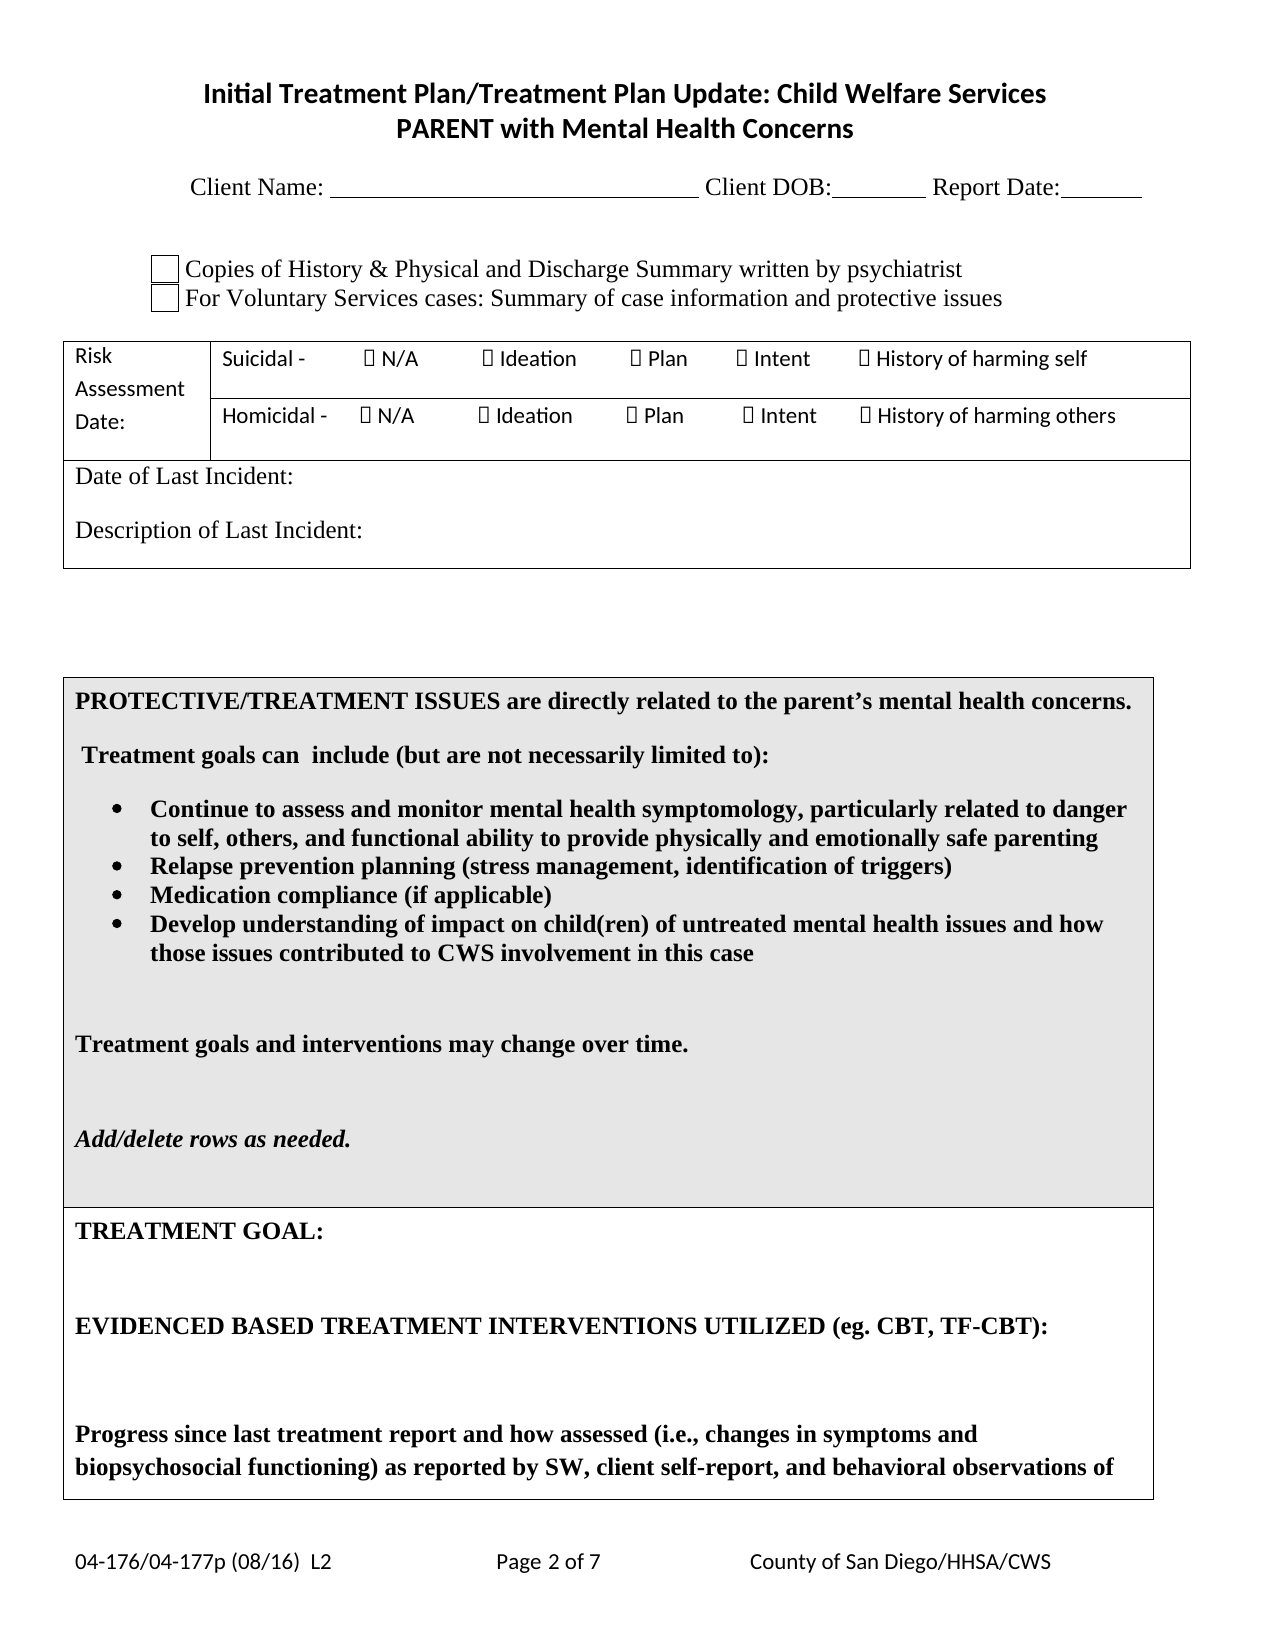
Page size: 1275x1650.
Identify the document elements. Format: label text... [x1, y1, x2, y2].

table_header PROTECTIVE/TREATMENT ISSUES are directly related to the parent’s mental health concerns. Treatment goals can include (but are not necessarily limited to): Continue to assess and monitor mental health symptomology, particularly related to danger to self, others, and functional ability to provide physically and emotionally safe parenting Relapse prevention planning (stress management, identification of triggers) Medication compliance (if applicable) Develop understanding of impact on child(ren) of untreated mental health issues and how those issues contributed to CWS involvement in this case Treatment goals and interventions may change over time. Add/delete rows as needed. [64, 678, 1153, 1207]
text Copies of History & Physical and Discharge Summary written by psychiatrist [75, 254, 1175, 283]
table_header Suicidal -  N/A  Ideation  Plan  Intent  History of harming self [211, 342, 1190, 397]
text For Voluntary Services cases: Summary of case information and protective issues [150, 283, 1175, 312]
table_header Risk Assessment Date: [64, 342, 210, 460]
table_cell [64, 1208, 1153, 1499]
table_cell Date of Last Incident: Description of Last Incident: [64, 461, 1190, 568]
table_cell Homicidal -  N/A  Ideation  Plan  Intent  History of harming others [211, 399, 1190, 460]
